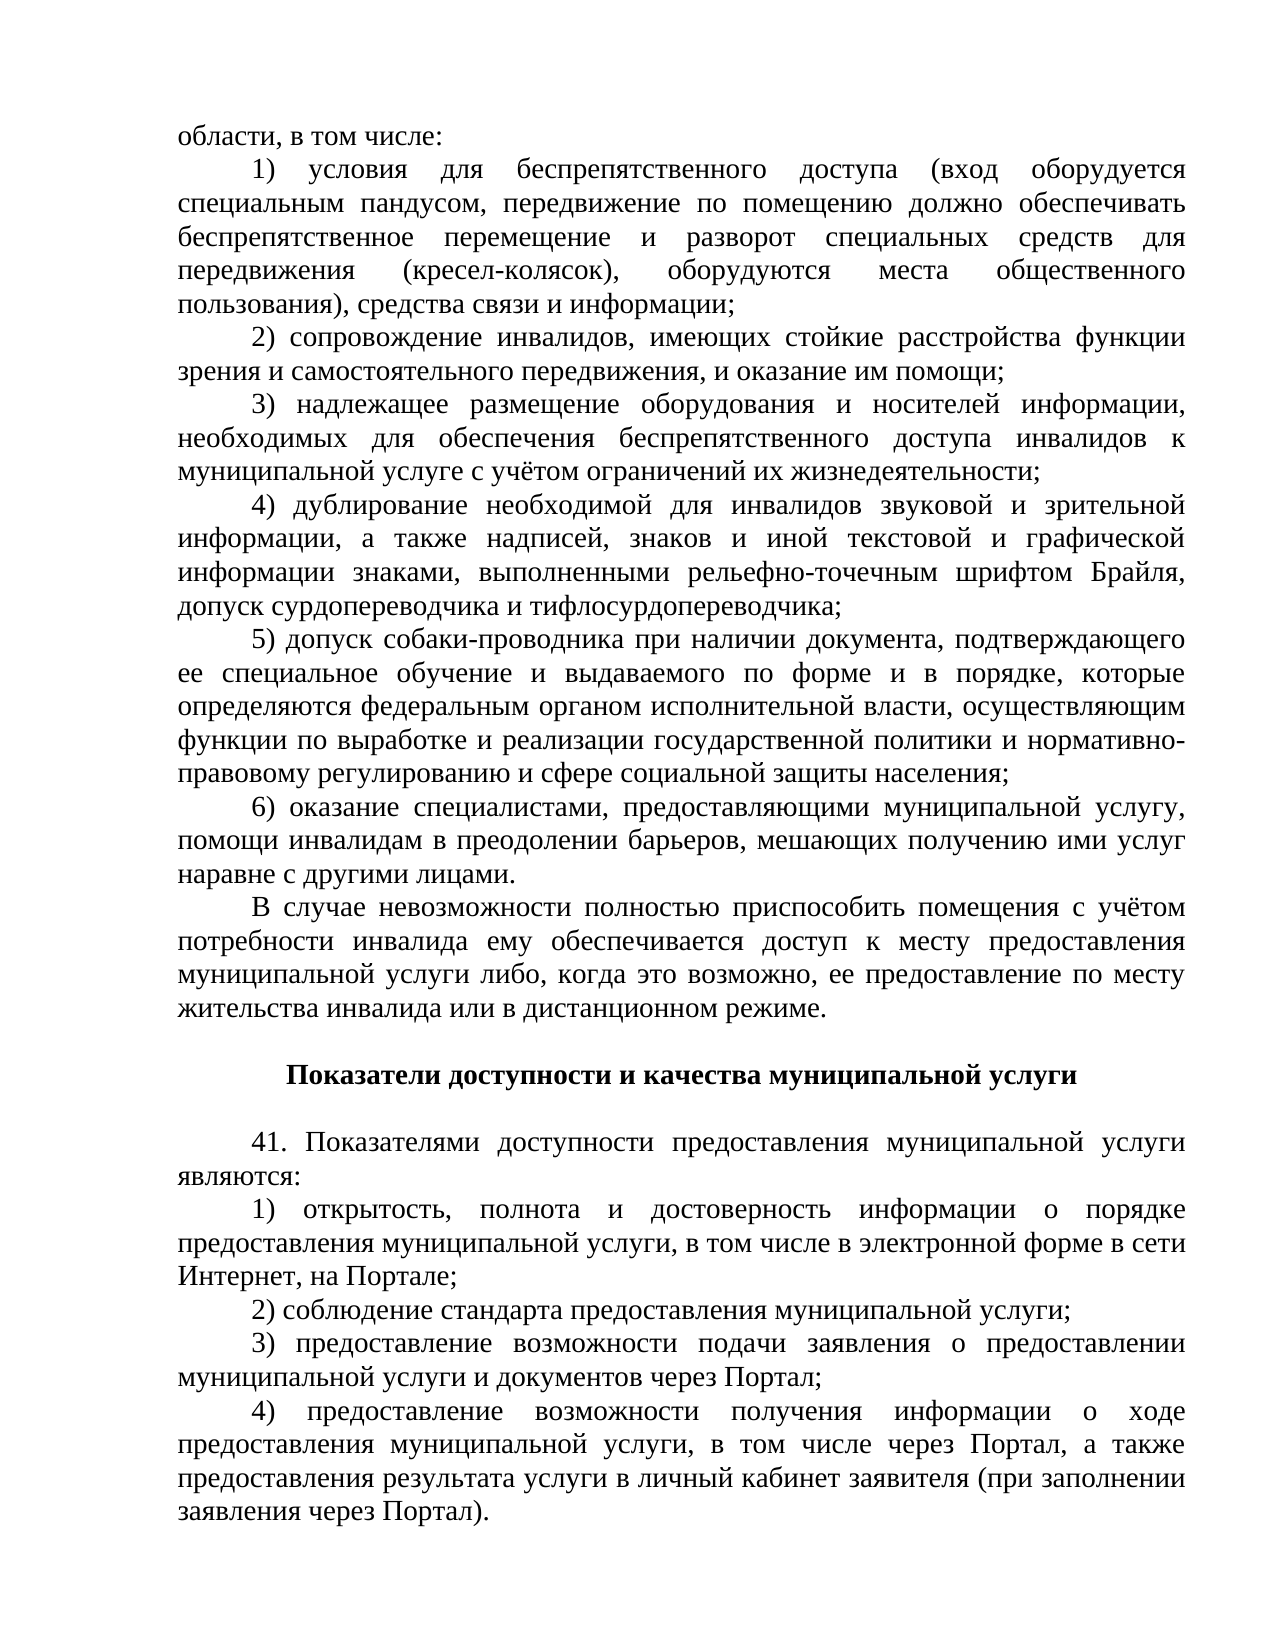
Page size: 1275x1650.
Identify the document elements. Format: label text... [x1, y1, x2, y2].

text 1) условия для беспрепятственного доступа (вход оборудуется специальным пандусом, передвижение по помещению должно обеспечивать беспрепятственное перемещение и разворот специальных средств для передвижения (кресел-колясок), оборудуются места общественного пользования), средства связи и информации; [177, 152, 1186, 319]
text 3) надлежащее размещение оборудования и носителей информации, необходимых для обеспечения беспрепятственного доступа инвалидов к муниципальной услуге с учётом ограничений их жизнедеятельности; [177, 386, 1186, 487]
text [177, 118, 1186, 152]
text В случае невозможности полностью приспособить помещения с учётом потребности инвалида ему обеспечивается доступ к месту предоставления муниципальной услуги либо, когда это возможно, ее предоставление по месту жительства инвалида или в дистанционном режиме. [177, 889, 1186, 1024]
text Показатели доступности и качества муниципальной услуги [177, 1057, 1186, 1091]
text 2) сопровождение инвалидов, имеющих стойкие расстройства функции зрения и самостоятельного передвижения, и оказание им помощи; [177, 319, 1186, 386]
text 2) соблюдение стандарта предоставления муниципальной услуги; [177, 1292, 1186, 1326]
text 3) предоставление возможности подачи заявления о предоставлении муниципальной услуги и документов через Портал; [177, 1326, 1186, 1393]
text 1) открытость, полнота и достоверность информации о порядке предоставления муниципальной услуги, в том числе в электронной форме в сети Интернет, на Портале; [177, 1191, 1186, 1292]
text 5) допуск собаки-проводника при наличии документа, подтверждающего ее специальное обучение и выдаваемого по форме и в порядке, которые определяются федеральным органом исполнительной власти, осуществляющим функции по выработке и реализации государственной политики и нормативно-правовому регулированию и сфере социальной защиты населения; [177, 621, 1186, 789]
text 6) оказание специалистами, предоставляющими муниципальной услугу, помощи инвалидам в преодолении барьеров, мешающих получению ими услуг наравне с другими лицами. [177, 789, 1186, 889]
text 41. Показателями доступности предоставления муниципальной услуги являются: [177, 1124, 1186, 1191]
text 4) предоставление возможности получения информации о ходе предоставления муниципальной услуги, в том числе через Портал, а также предоставления результата услуги в личный кабинет заявителя (при заполнении заявления через Портал). [177, 1393, 1186, 1527]
text 4) дублирование необходимой для инвалидов звуковой и зрительной информации, а также надписей, знаков и иной текстовой и графической информации знаками, выполненными рельефно-точечным шрифтом Брайля, допуск сурдопереводчика и тифлосурдопереводчика; [177, 487, 1186, 621]
